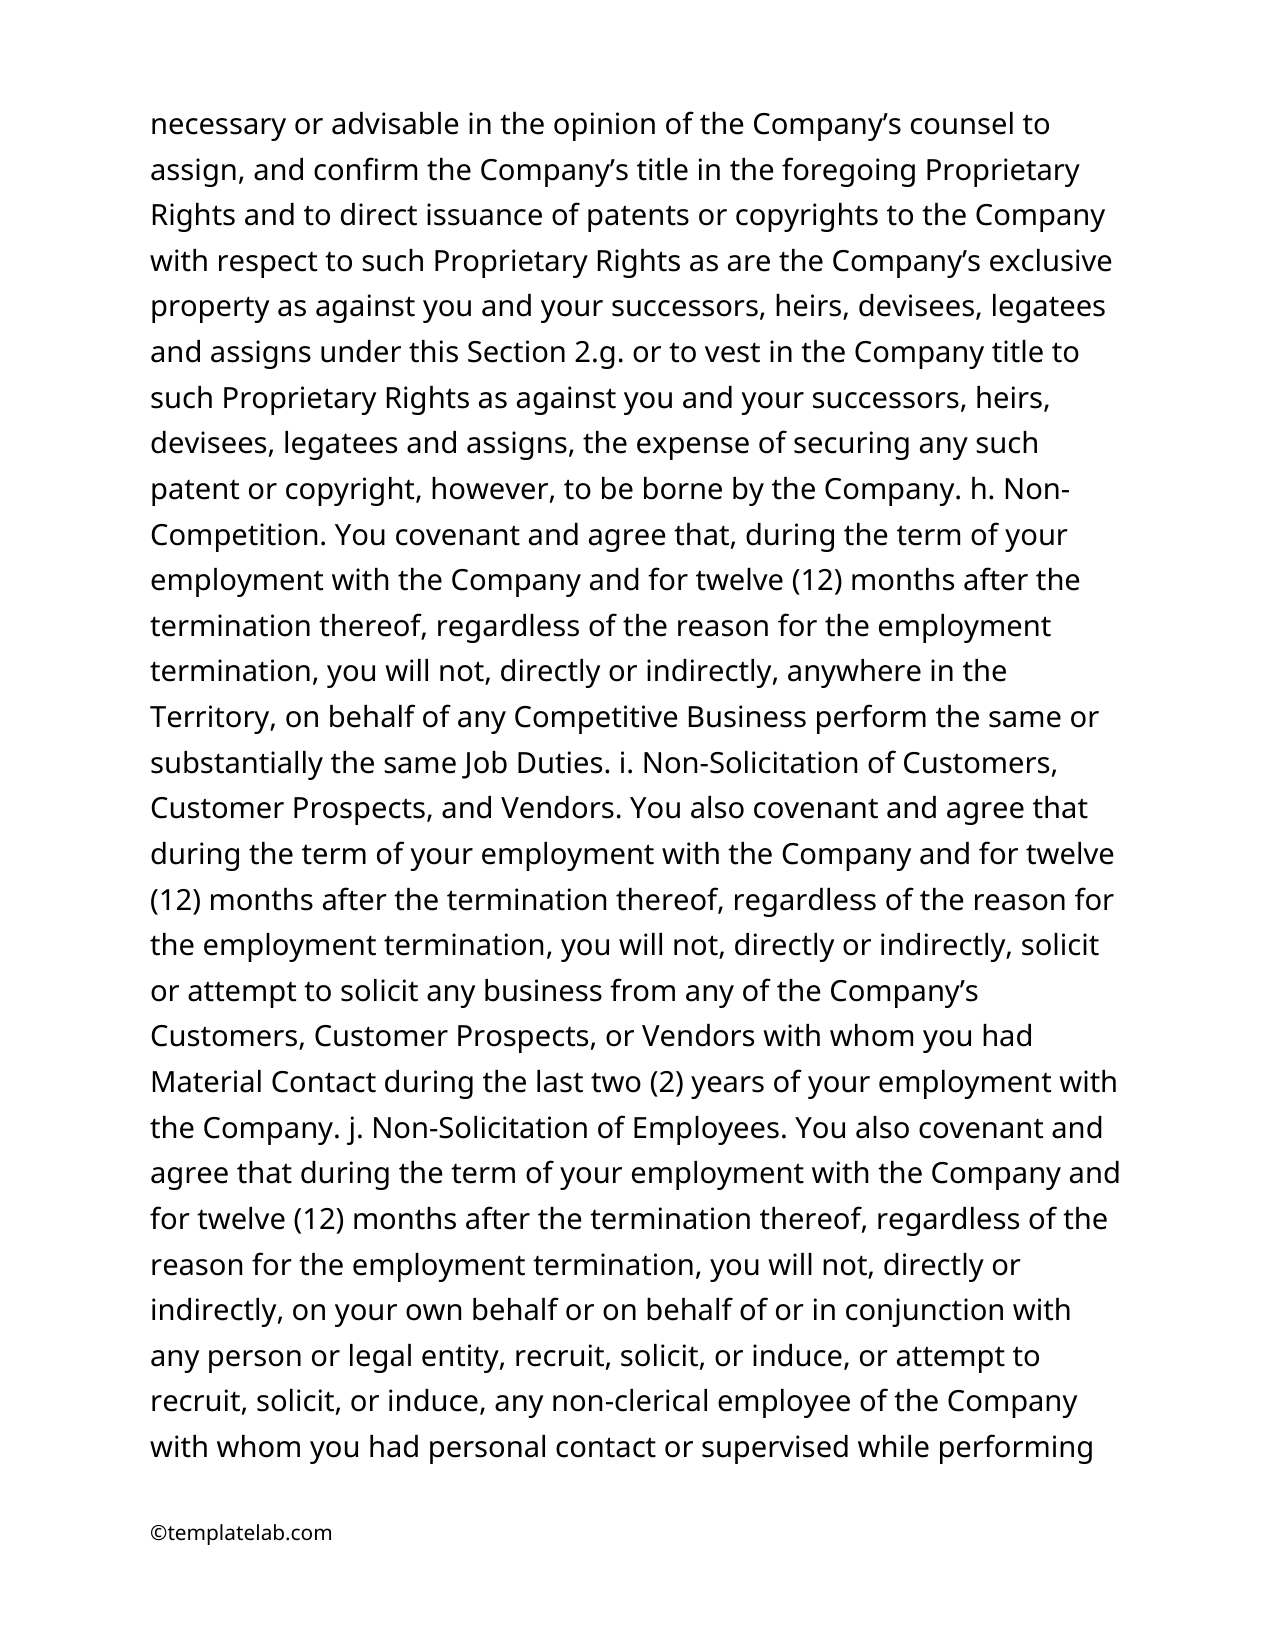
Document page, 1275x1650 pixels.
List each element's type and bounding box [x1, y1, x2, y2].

text [150, 103, 1125, 1466]
